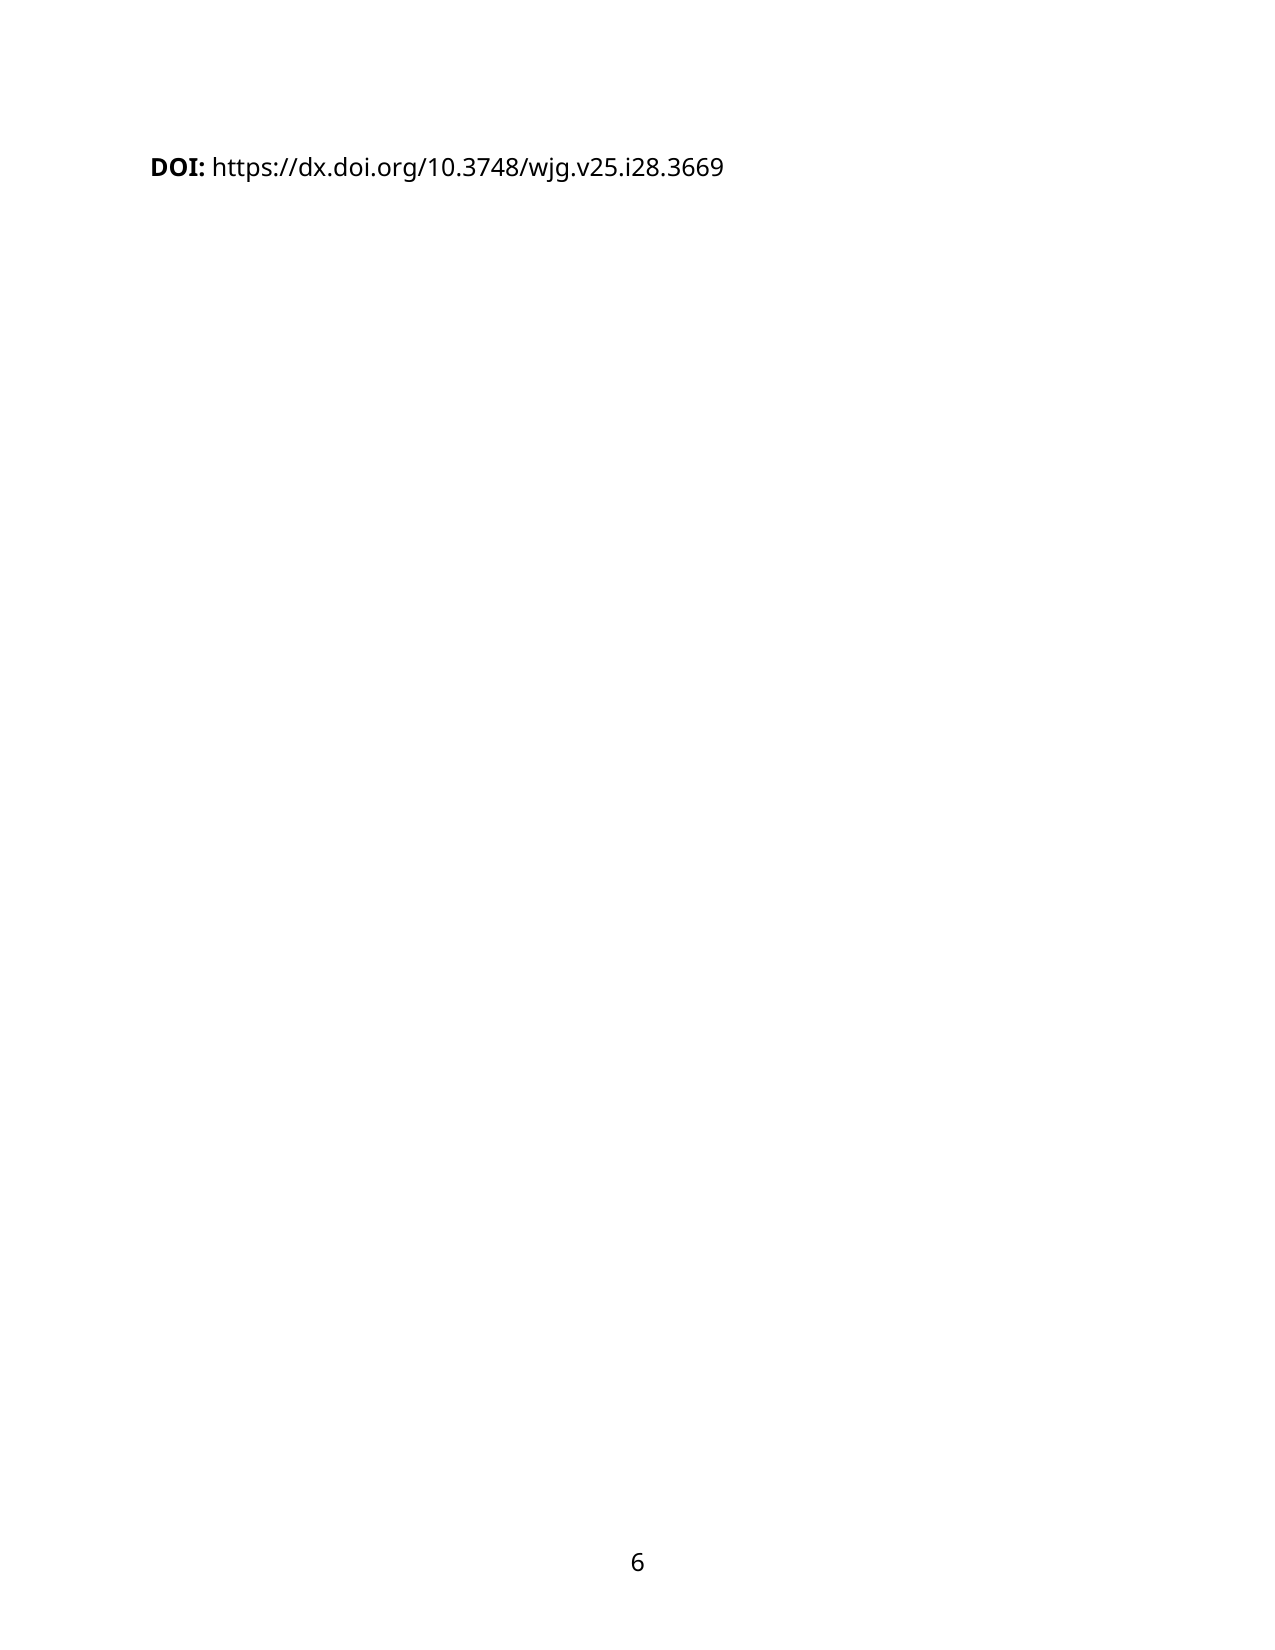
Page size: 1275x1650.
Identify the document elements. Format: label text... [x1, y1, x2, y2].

text DOI: https://dx.doi.org/10.3748/wjg.v25.i28.3669 [150, 150, 1125, 184]
